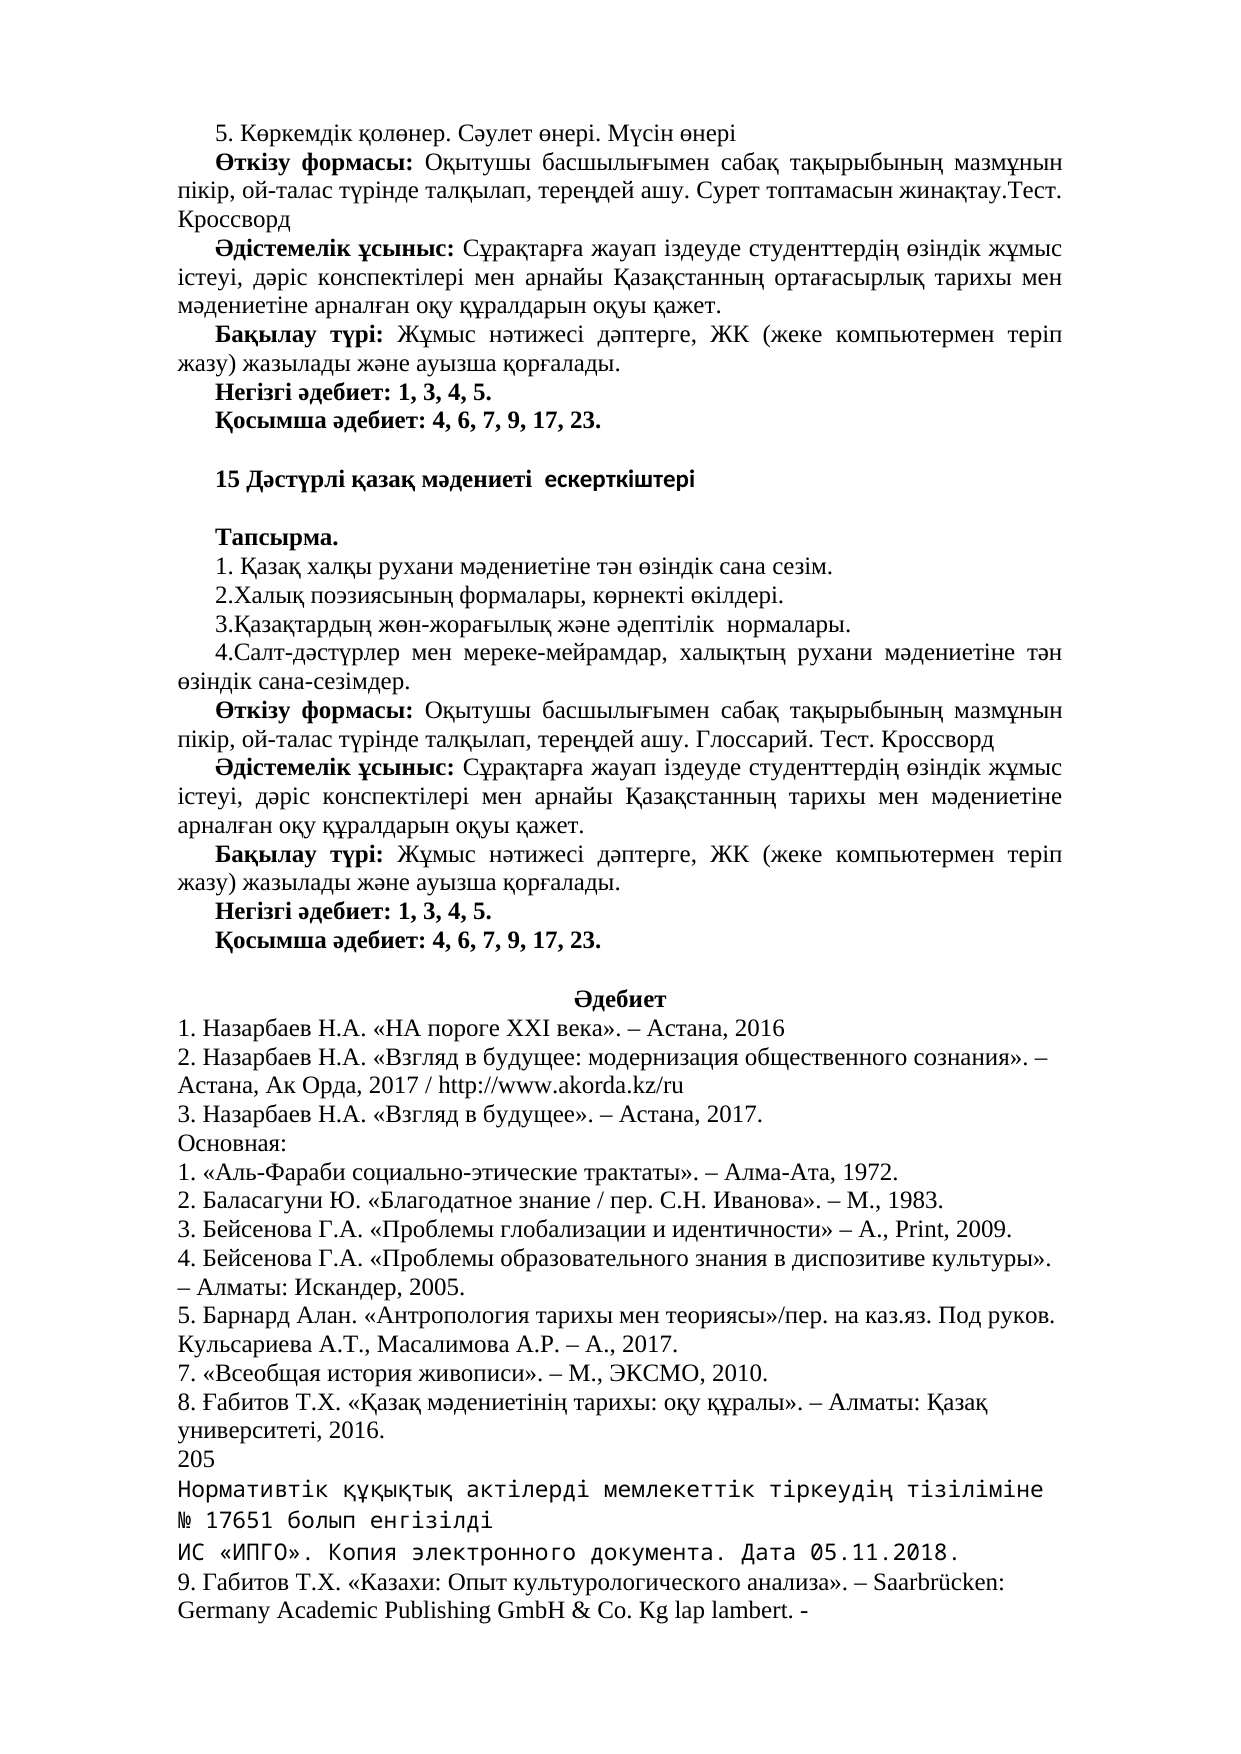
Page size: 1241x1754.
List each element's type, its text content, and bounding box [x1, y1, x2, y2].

text Тапсырма. [177, 522, 1063, 551]
text Қосымша әдебиет: 4, 6, 7, 9, 17, 23. [177, 925, 1063, 954]
text 2. Баласагуни Ю. «Благодатное знание / пер. С.Н. Иванова». – М., 1983. [177, 1185, 1063, 1214]
text Бақылау түрі: Жұмыс нәтижесі дәптерге, ЖК (жеке компьютермен теріп жазу) жазылады және ауызша қорғалады. [177, 319, 1063, 377]
text 205 [177, 1444, 1063, 1473]
text Өткізу формасы: Оқытушы басшылығымен сабақ тақырыбының мазмұнын пікір, ой-талас түрінде талқылап, тереңдей ашу. Сурет топтамасын жинақтау.Тест. Кроссворд [177, 147, 1063, 233]
text Өткізу формасы: Оқытушы басшылығымен сабақ тақырыбының мазмұнын пікір, ой-талас түрінде талқылап, тереңдей ашу. Глоссарий. Тест. Кроссворд [177, 695, 1063, 752]
text Нормативтік құқықтық актілерді мемлекеттік тіркеудің тізіліміне № 17651 болып енгізілді [177, 1473, 1063, 1535]
text 1. Назарбаев Н.А. «НА пороге ХХI века». – Астана, 2016 [177, 1013, 1063, 1042]
text 2. Назарбаев Н.А. «Взгляд в будущее: модернизация общественного сознания». – Астана, Ак Орда, 2017 / http://www.akorda.kz/ru [177, 1042, 1063, 1099]
text Бақылау түрі: Жұмыс нәтижесі дәптерге, ЖК (жеке компьютермен теріп жазу) жазылады және ауызша қорғалады. [177, 839, 1063, 896]
text Основная: [177, 1128, 1063, 1157]
text Әдістемелік ұсыныс: Сұрақтарға жауап іздеуде студенттердің өзіндік жұмыс істеуі, дәріс конспектілері мен арнайы Қазақстанның тарихы мен мәдениетіне арналған оқу құралдарын оқуы қажет. [177, 752, 1063, 839]
text 3. Назарбаев Н.А. «Взгляд в будущее». – Астана, 2017. [177, 1099, 1063, 1128]
text 3. Бейсенова Г.А. «Проблемы глобализации и идентичности» – А., Print, 2009. [177, 1214, 1063, 1243]
text 5. Көркемдік қолөнер. Сәулет өнері. Мүсін өнері [177, 118, 1063, 147]
text ИС «ИПГО». Копия электронного документа. Дата 05.11.2018. [177, 1535, 1063, 1567]
text 9. Габитов Т.Х. «Казахи: Опыт культурологического анализа». – Saarbrücken: Germany Academic Publishing GmbH & Co. Кg lap lambert. - [177, 1567, 1063, 1624]
text 5. Барнард Алан. «Антропология тарихы мен теориясы»/пер. на каз.яз. Под руков. Кульсариева А.Т., Масалимова А.Р. – А., 2017. [177, 1300, 1063, 1358]
text 1. «Аль-Фараби социально-этические трактаты». – Алма-Ата, 1972. [177, 1157, 1063, 1185]
text Негізгі әдебиет: 1, 3, 4, 5. [177, 377, 1063, 406]
text 7. «Всеобщая история живописи». – М., ЭКСМО, 2010. [177, 1358, 1063, 1387]
text 3.Қазақтардың жөн-жорағылық және әдептілік нормалары. [177, 609, 1063, 637]
text 1. Қазақ халқы рухани мәдениетіне тән өзіндік сана сезім. [177, 551, 1063, 580]
text 8. Ғабитов Т.Х. «Қазақ мәдениетінің тарихы: оқу құралы». – Алматы: Қазақ университеті, 2016. [177, 1387, 1063, 1444]
text 2.Халық поэзиясының формалары, көрнекті өкілдері. [177, 580, 1063, 609]
text Әдістемелік ұсыныс: Сұрақтарға жауап іздеуде студенттердің өзіндік жұмыс істеуі, дәріс конспектілері мен арнайы Қазақстанның ортағасырлық тарихы мен мәдениетіне арналған оқу құралдарын оқуы қажет. [177, 233, 1063, 319]
text 4. Бейсенова Г.А. «Проблемы образовательного знания в диспозитиве культуры». – Алматы: Искандер, 2005. [177, 1243, 1063, 1300]
text 4.Салт-дәстүрлер мен мереке-мейрамдар, халықтың рухани мәдениетіне тән өзіндік сана-сезімдер. [177, 637, 1063, 695]
text Қосымша әдебиет: 4, 6, 7, 9, 17, 23. [177, 406, 1063, 434]
text Негізгі әдебиет: 1, 3, 4, 5. [177, 896, 1063, 925]
text Әдебиет [177, 984, 1063, 1013]
text 15 Дәстүрлі қазақ мәдениеті ескерткіштері [177, 463, 1063, 494]
